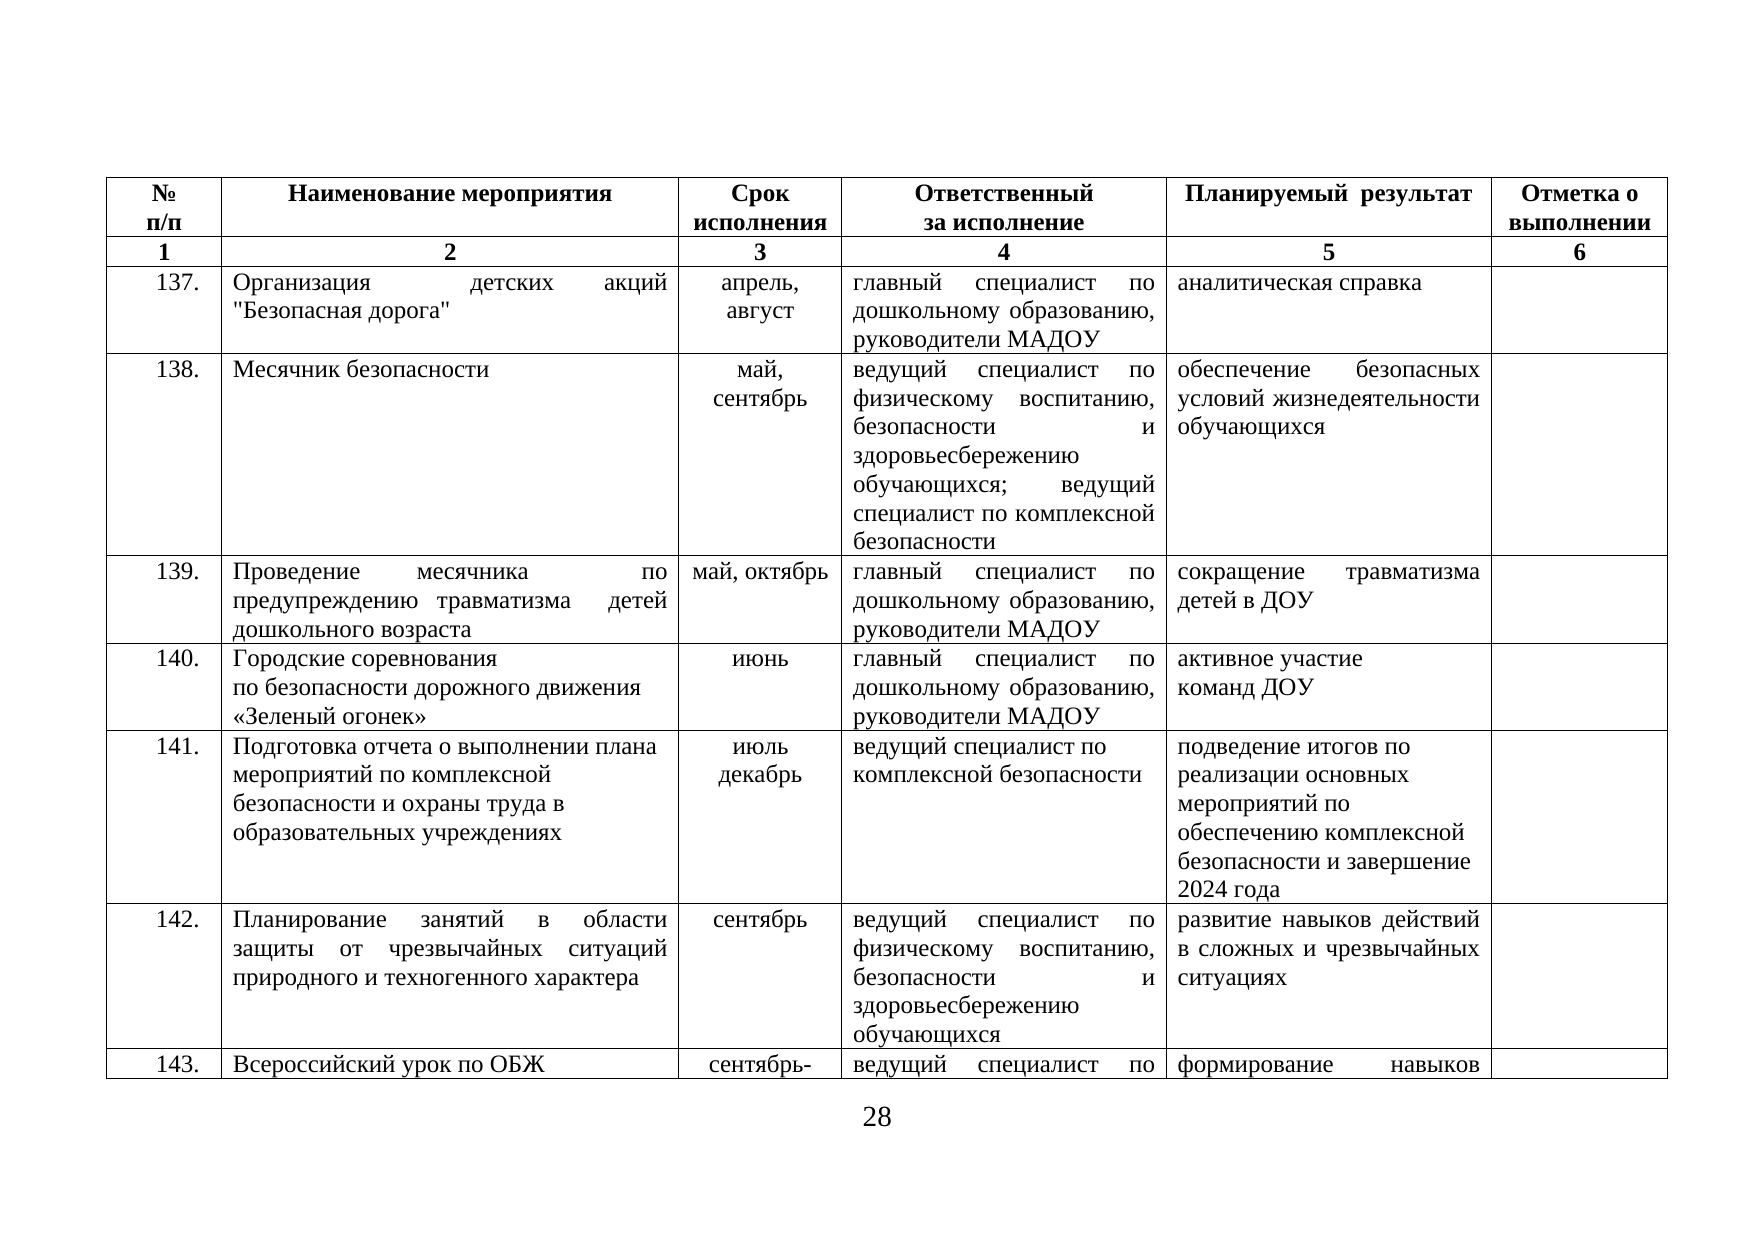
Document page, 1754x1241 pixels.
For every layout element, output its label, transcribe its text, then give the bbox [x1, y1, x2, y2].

table_cell [107, 644, 221, 730]
table_header Ответственный за исполнение [842, 178, 1166, 236]
table_cell Всероссийский урок по ОБЖ [222, 1049, 678, 1078]
table_cell апрель, август [679, 267, 841, 353]
table_cell [107, 354, 221, 555]
table_cell 3 [679, 237, 841, 266]
table_cell Подготовка отчета о выполнении плана мероприятий по комплексной безопасности и охраны труда в образовательных учреждениях [222, 731, 678, 903]
table_cell сентябрь [679, 904, 841, 1048]
table_cell [1492, 556, 1667, 642]
table_cell [1492, 731, 1667, 903]
table_header Срок исполнения [679, 178, 841, 236]
table_cell 4 [842, 237, 1166, 266]
table_cell июль декабрь [679, 731, 841, 903]
table_cell обеспечение безопасных условий жизнедеятельности обучающихся [1167, 354, 1491, 555]
table_cell [1492, 644, 1667, 730]
table_cell подведение итогов по реализации основных мероприятий по обеспечению комплексной безопасности и завершение 2024 года [1167, 731, 1491, 903]
table_cell аналитическая справка [1167, 267, 1491, 353]
table_cell [1492, 354, 1667, 555]
table_header Отметка о выполнении [1492, 178, 1667, 236]
table_cell Проведение месячника по предупреждению травматизма детей дошкольного возраста [222, 556, 678, 642]
table_cell ведущий специалист по физическому воспитанию, безопасности и здоровьесбережению обучающихся [842, 904, 1166, 1048]
table_cell 6 [1492, 237, 1667, 266]
table_cell [1492, 904, 1667, 1048]
table_header № п/п [107, 178, 221, 236]
table_cell сентябрь-октябрь [679, 1049, 841, 1078]
table_cell июнь [679, 644, 841, 730]
table_cell май, сентябрь [679, 354, 841, 555]
table_cell главный специалист по дошкольному образованию, руководители МАДОУ [842, 644, 1166, 730]
table_cell 2 [222, 237, 678, 266]
table_cell [1492, 267, 1667, 353]
table_cell главный специалист по дошкольному образованию, руководители МАДОУ [842, 267, 1166, 353]
table_header Планируемый результат [1167, 178, 1491, 236]
table_cell 5 [1167, 237, 1491, 266]
table_cell ведущий специалист по физическому воспитанию, безопасности и здоровьесбережению обучающихся; ведущий специалист по комплексной безопасности [842, 354, 1166, 555]
table_cell [107, 731, 221, 903]
table_header Наименование мероприятия [222, 178, 678, 236]
table_cell [107, 267, 221, 353]
table_cell Планирование занятий в области защиты от чрезвычайных ситуаций природного и техногенного характера [222, 904, 678, 1048]
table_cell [842, 1049, 1166, 1078]
table_cell [1492, 1049, 1667, 1078]
table_cell Городские соревнования по безопасности дорожного движения «Зеленый огонек» [222, 644, 678, 730]
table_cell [1167, 1049, 1491, 1078]
table_cell 1 [107, 237, 221, 266]
table_cell Месячник безопасности [222, 354, 678, 555]
table_cell [107, 1049, 221, 1078]
table_cell сокращение травматизма детей в ДОУ [1167, 556, 1491, 642]
table_cell май, октябрь [679, 556, 841, 642]
table_cell Организация детских акций "Безопасная дорога" [222, 267, 678, 353]
table_cell ведущий специалист по комплексной безопасности [842, 731, 1166, 903]
table_cell развитие навыков действий в сложных и чрезвычайных ситуациях [1167, 904, 1491, 1048]
table_cell [107, 904, 221, 1048]
table_cell [107, 556, 221, 642]
table_cell главный специалист по дошкольному образованию, руководители МАДОУ [842, 556, 1166, 642]
table_cell активное участие команд ДОУ [1167, 644, 1491, 730]
